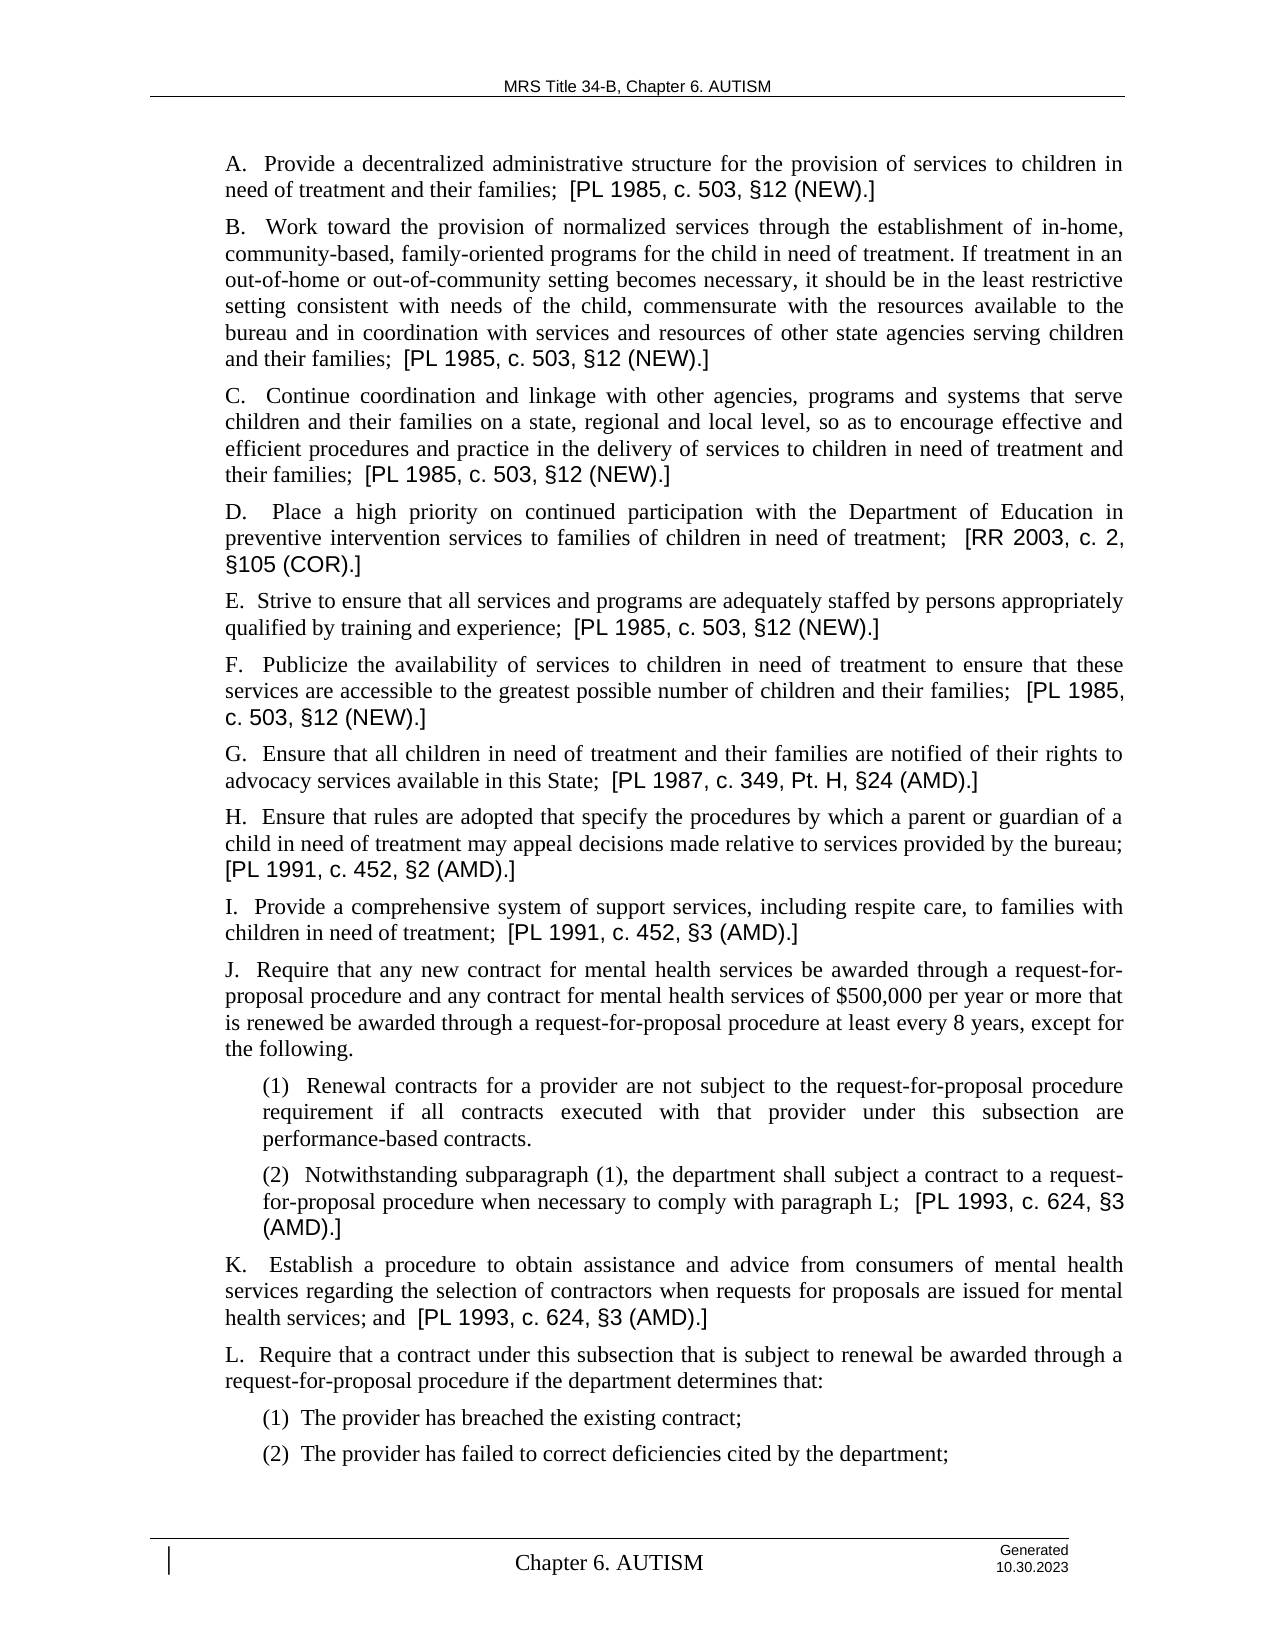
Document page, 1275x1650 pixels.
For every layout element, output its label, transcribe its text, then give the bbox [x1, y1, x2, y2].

text H. Ensure that rules are adopted that specify the procedures by which a parent or guardian of a child in need of treatment may appeal decisions made relative to services provided by the bureau; [PL 1991, c. 452, §2 (AMD).] [225, 803, 1125, 882]
text F. Publicize the availability of services to children in need of treatment to ensure that these services are accessible to the greatest possible number of children and their families; [PL 1985, c. 503, §12 (NEW).] [225, 651, 1125, 730]
text J. Require that any new contract for mental health services be awarded through a request-for-proposal procedure and any contract for mental health services of $500,000 per year or more that is renewed be awarded through a request-for-proposal procedure at least every 8 years, except for the following. [225, 956, 1125, 1062]
text A. Provide a decentralized administrative structure for the provision of services to children in need of treatment and their families; [PL 1985, c. 503, §12 (NEW).] [225, 150, 1125, 203]
text K. Establish a procedure to obtain assistance and advice from consumers of mental health services regarding the selection of contractors when requests for proposals are issued for mental health services; and [PL 1993, c. 624, §3 (AMD).] [225, 1251, 1125, 1330]
text (1) Renewal contracts for a provider are not subject to the request-for-proposal procedure requirement if all contracts executed with that provider under this subsection are performance-based contracts. [262, 1072, 1125, 1151]
text (2) Notwithstanding subparagraph (1), the department shall subject a contract to a request-for-proposal procedure when necessary to comply with paragraph L; [PL 1993, c. 624, §3 (AMD).] [262, 1161, 1125, 1241]
text D. Place a high priority on continued participation with the Department of Education in preventive intervention services to families of children in need of treatment; [RR 2003, c. 2, §105 (COR).] [225, 498, 1125, 577]
text G. Ensure that all children in need of treatment and their families are notified of their rights to advocacy services available in this State; [PL 1987, c. 349, Pt. H, §24 (AMD).] [225, 740, 1125, 793]
text I. Provide a comprehensive system of support services, including respite care, to families with children in need of treatment; [PL 1991, c. 452, §3 (AMD).] [225, 893, 1125, 946]
text L. Require that a contract under this subsection that is subject to renewal be awarded through a request-for-proposal procedure if the department determines that: [225, 1341, 1125, 1393]
text (1) The provider has breached the existing contract; [262, 1404, 1125, 1430]
text (2) The provider has failed to correct deficiencies cited by the department; [262, 1441, 1125, 1467]
text B. Work toward the provision of normalized services through the establishment of in-home, community-based, family-oriented programs for the child in need of treatment. If treatment in an out-of-home or out-of-community setting becomes necessary, it should be in the least restrictive setting consistent with needs of the child, commensurate with the resources available to the bureau and in coordination with services and resources of other state agencies serving children and their families; [PL 1985, c. 503, §12 (NEW).] [225, 213, 1125, 371]
text C. Continue coordination and linkage with other agencies, programs and systems that serve children and their families on a state, regional and local level, so as to encourage effective and efficient procedures and practice in the delivery of services to children in need of treatment and their families; [PL 1985, c. 503, §12 (NEW).] [225, 382, 1125, 487]
text E. Strive to ensure that all services and programs are adequately staffed by persons appropriately qualified by training and experience; [PL 1985, c. 503, §12 (NEW).] [225, 587, 1125, 640]
